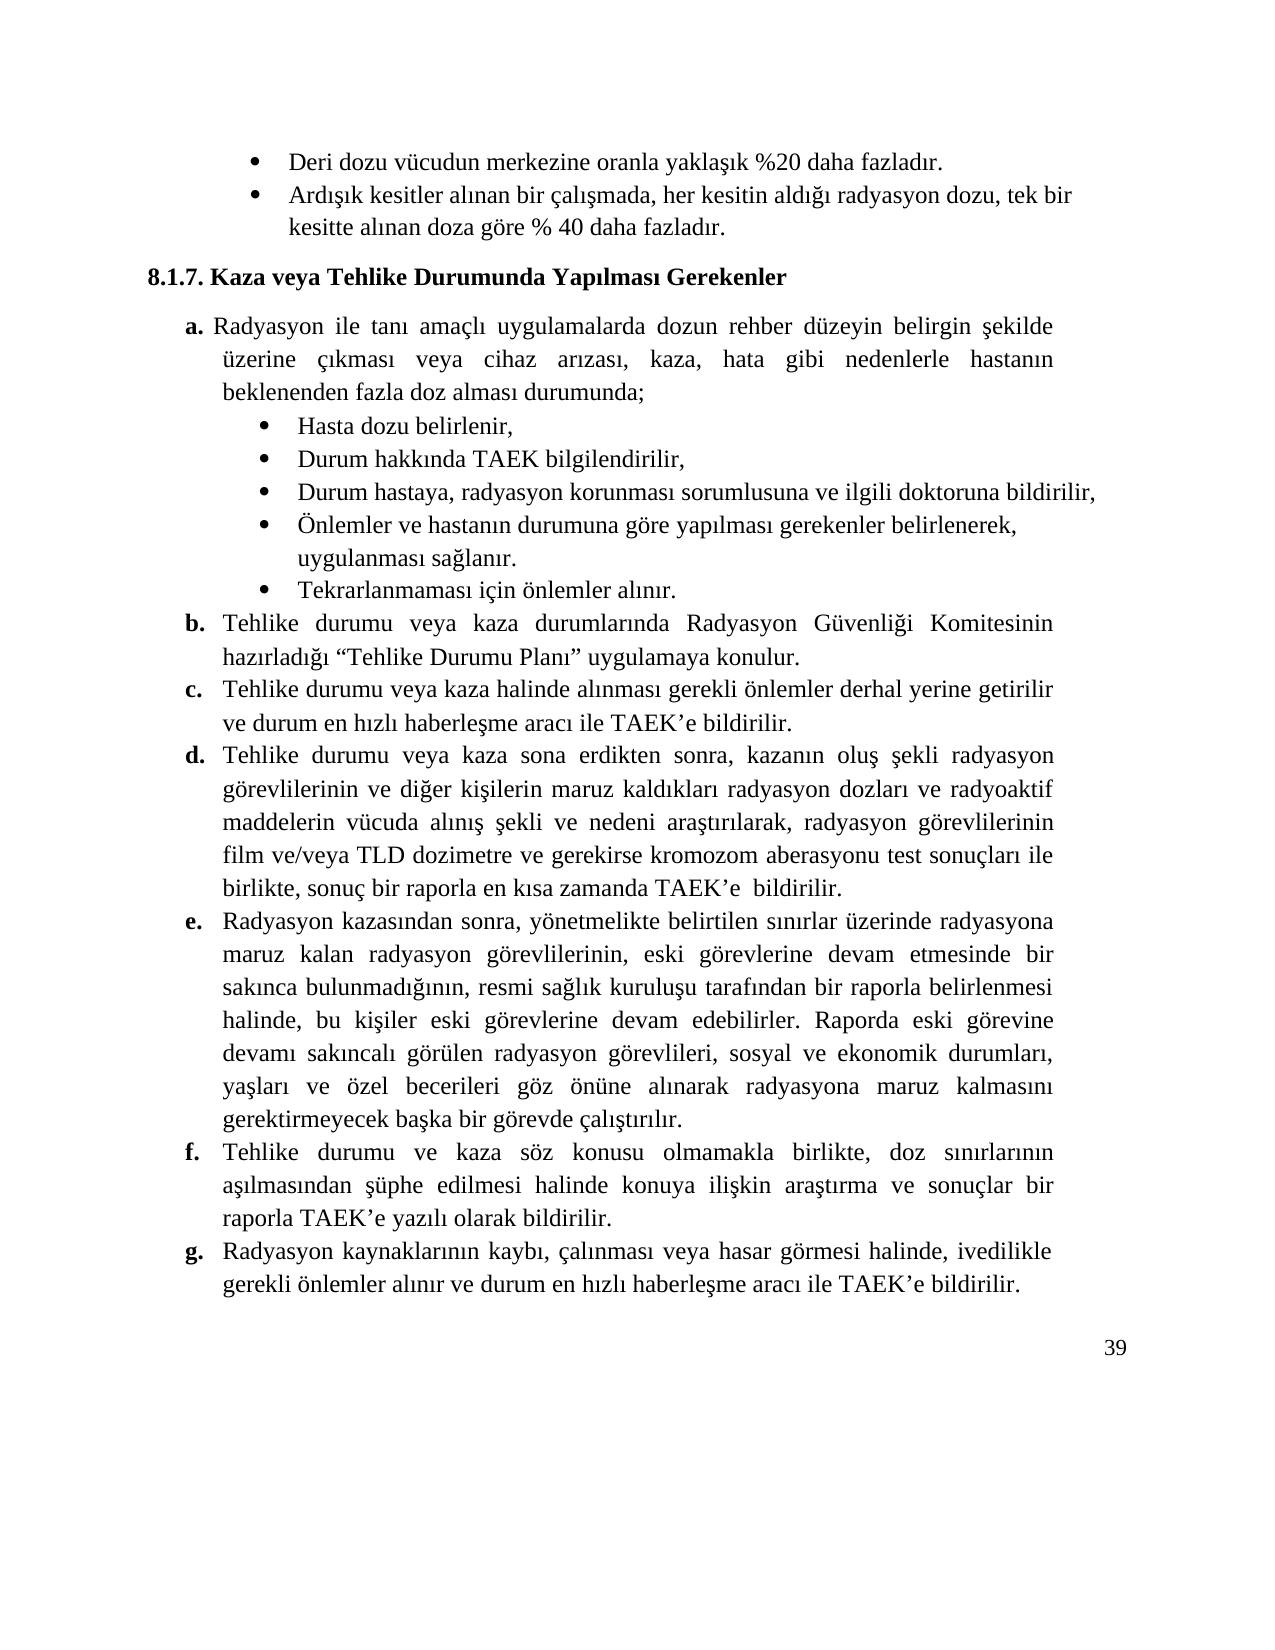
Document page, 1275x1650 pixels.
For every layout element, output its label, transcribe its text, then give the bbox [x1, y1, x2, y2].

subtitle Kaza veya Tehlike Durumunda Yapılması Gerekenler [147, 262, 1237, 291]
list Önlemler ve hastanın durumuna göre yapılması gerekenler belirlenerek, uygulanması sağlanır. [260, 510, 1017, 571]
list Tehlike durumu veya kaza halinde alınması gerekli önlemler derhal yerine getirilir ve durum en hızlı haberleşme aracı ile TAEK’e bildirilir. [185, 674, 1054, 736]
list Tekrarlanmaması için önlemler alınır. [260, 575, 1237, 604]
list Ardışık kesitler alınan bir çalışmada, her kesitin aldığı radyasyon dozu, tek bir kesitte alınan doza göre % 40 daha fazladır. [251, 180, 1072, 241]
list Durum hastaya, radyasyon korunması sorumlusuna ve ilgili doktoruna bildirilir, [260, 477, 1237, 506]
list Tehlike durumu ve kaza söz konusu olmamakla birlikte, doz sınırlarının aşılmasından şüphe edilmesi halinde konuya ilişkin araştırma ve sonuçlar bir raporla TAEK’e yazılı olarak bildirilir. [185, 1137, 1054, 1232]
list Deri dozu vücudun merkezine oranla yaklaşık %20 daha fazladır. [251, 147, 1237, 176]
list Radyasyon kazasından sonra, yönetmelikte belirtilen sınırlar üzerinde radyasyona maruz kalan radyasyon görevlilerinin, eski görevlerine devam etmesinde bir sakınca bulunmadığının, resmi sağlık kuruluşu tarafından bir raporla belirlenmesi halinde, bu kişiler eski görevlerine devam edebilirler. Raporda eski görevine devamı sakıncalı görülen radyasyon görevlileri, sosyal ve ekonomik durumları, yaşları ve özel becerileri göz önüne alınarak radyasyona maruz kalmasını gerektirmeyecek başka bir görevde çalıştırılır. [185, 906, 1054, 1133]
list Hasta dozu belirlenir, [260, 410, 1237, 440]
list Radyasyon kaynaklarının kaybı, çalınması veya hasar görmesi halinde, ivedilikle [185, 1236, 1237, 1265]
list Radyasyon ile tanı amaçlı uygulamalarda dozun rehber düzeyin belirgin şekilde üzerine çıkması veya cihaz arızası, kaza, hata gibi nedenlerle hastanın beklenenden fazla doz alması durumunda; [185, 311, 1053, 406]
list Durum hakkında TAEK bilgilendirilir, [260, 444, 1237, 473]
list Tehlike durumu veya kaza durumlarında Radyasyon Güvenliği Komitesinin hazırladığı “Tehlike Durumu Planı” uygulamaya konulur. [185, 608, 1054, 670]
list Tehlike durumu veya kaza sona erdikten sonra, kazanın oluş şekli radyasyon görevlilerinin ve diğer kişilerin maruz kaldıkları radyasyon dozları ve radyoaktif maddelerin vücuda alınış şekli ve nedeni araştırılarak, radyasyon görevlilerinin film ve/veya TLD dozimetre ve gerekirse kromozom aberasyonu test sonuçları ile birlikte, sonuç bir raporla en kısa zamanda TAEK’e bildirilir. [185, 741, 1054, 901]
text gerekli önlemler alınır ve durum en hızlı haberleşme aracı ile TAEK’e bildirilir. [222, 1269, 1237, 1298]
